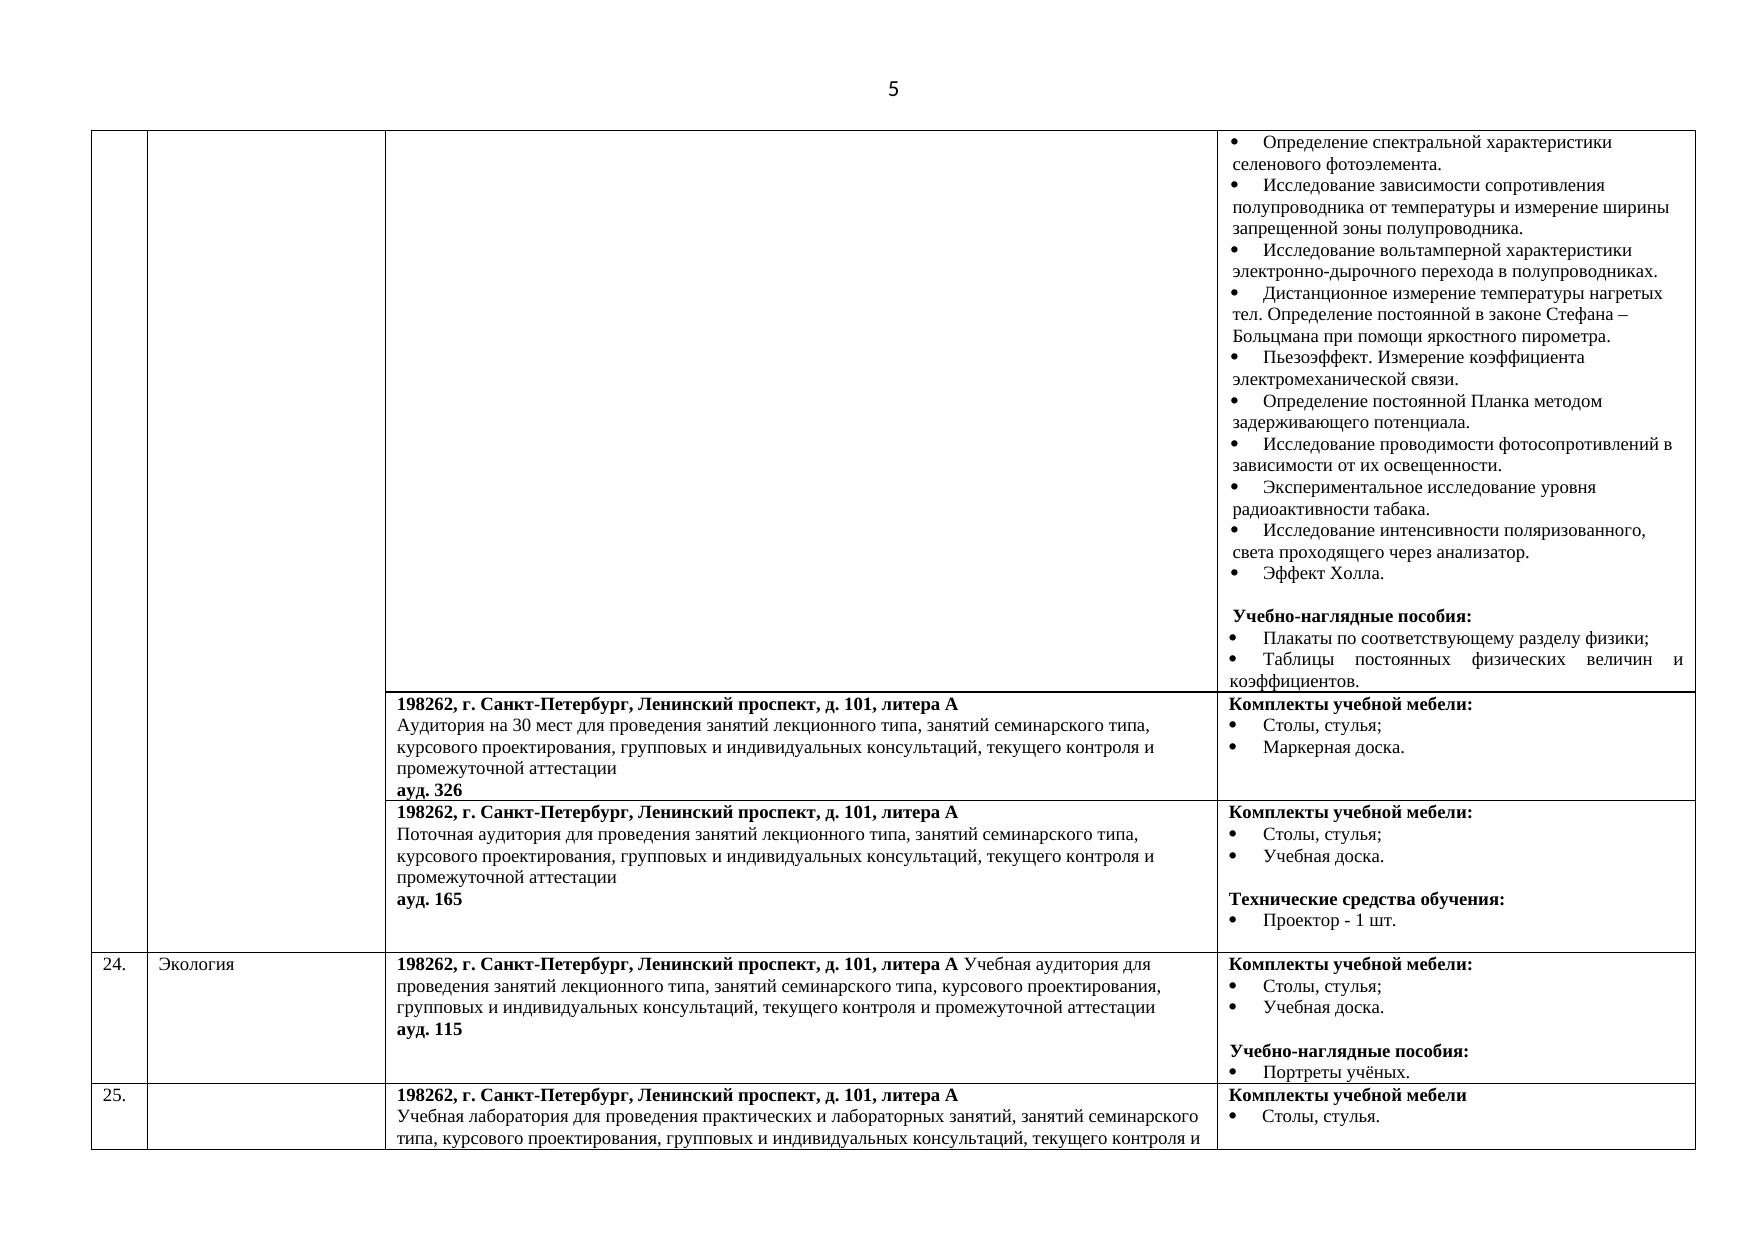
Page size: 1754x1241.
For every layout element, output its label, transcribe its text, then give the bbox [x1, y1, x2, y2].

table_cell [148, 1084, 385, 1148]
table_cell 198262, г. Санкт-Петербург, Ленинский проспект, д. 101, литера А Учебная аудитория для проведения занятий лекционного типа, занятий семинарского типа, курсового проектирования, групповых и индивидуальных консультаций, текущего контроля и промежуточной аттестации ауд. 115 [386, 953, 1217, 1083]
table_cell 198262, г. Санкт-Петербург, Ленинский проспект, д. 101, литера А Аудитория на 30 мест для проведения занятий лекционного типа, занятий семинарского типа, курсового проектирования, групповых и индивидуальных консультаций, текущего контроля и промежуточной аттестации ауд. 326 [386, 693, 1217, 800]
table_cell Комплекты учебной мебели: Столы, стулья; Маркерная доска. [1218, 693, 1695, 800]
table_cell [92, 1084, 147, 1148]
table_cell 198262, г. Санкт-Петербург, Ленинский проспект, д. 101, литера А Поточная аудитория для проведения занятий лекционного типа, занятий семинарского типа, курсового проектирования, групповых и индивидуальных консультаций, текущего контроля и промежуточной аттестации ауд. 165 [386, 801, 1217, 952]
table_cell Комплекты учебной мебели: Столы, стулья; Учебная доска. Учебно-наглядные пособия: Портреты учёных. [1218, 953, 1695, 1083]
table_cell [1218, 131, 1695, 691]
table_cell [386, 131, 1217, 691]
table_cell Экология [148, 953, 385, 1083]
table_cell [92, 953, 147, 1083]
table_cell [386, 1084, 1217, 1148]
table_cell Комплекты учебной мебели: Столы, стулья; Учебная доска. Технические средства обучения: Проектор - 1 шт. [1218, 801, 1695, 952]
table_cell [1218, 1084, 1695, 1148]
